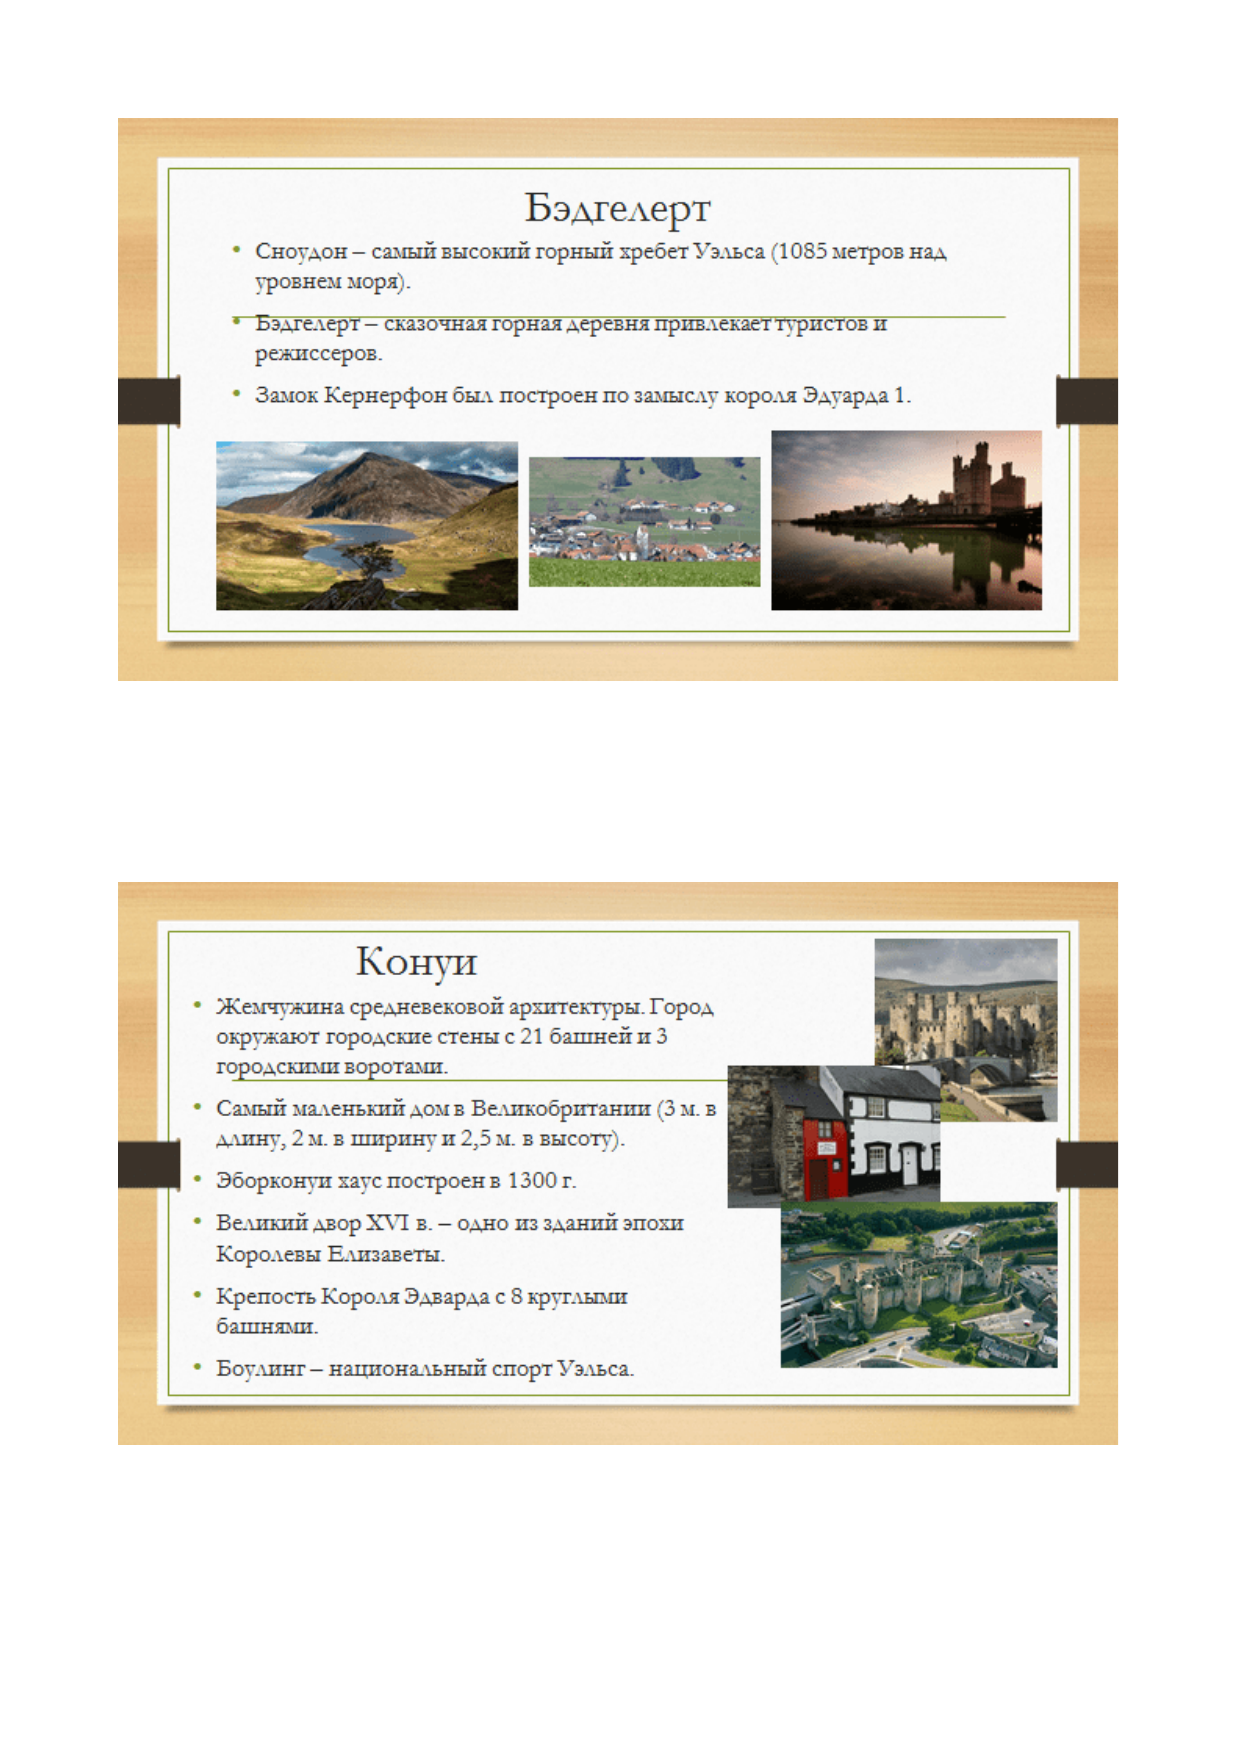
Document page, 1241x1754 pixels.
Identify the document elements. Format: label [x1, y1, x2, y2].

picture [118, 118, 1119, 681]
picture [118, 882, 1119, 1445]
